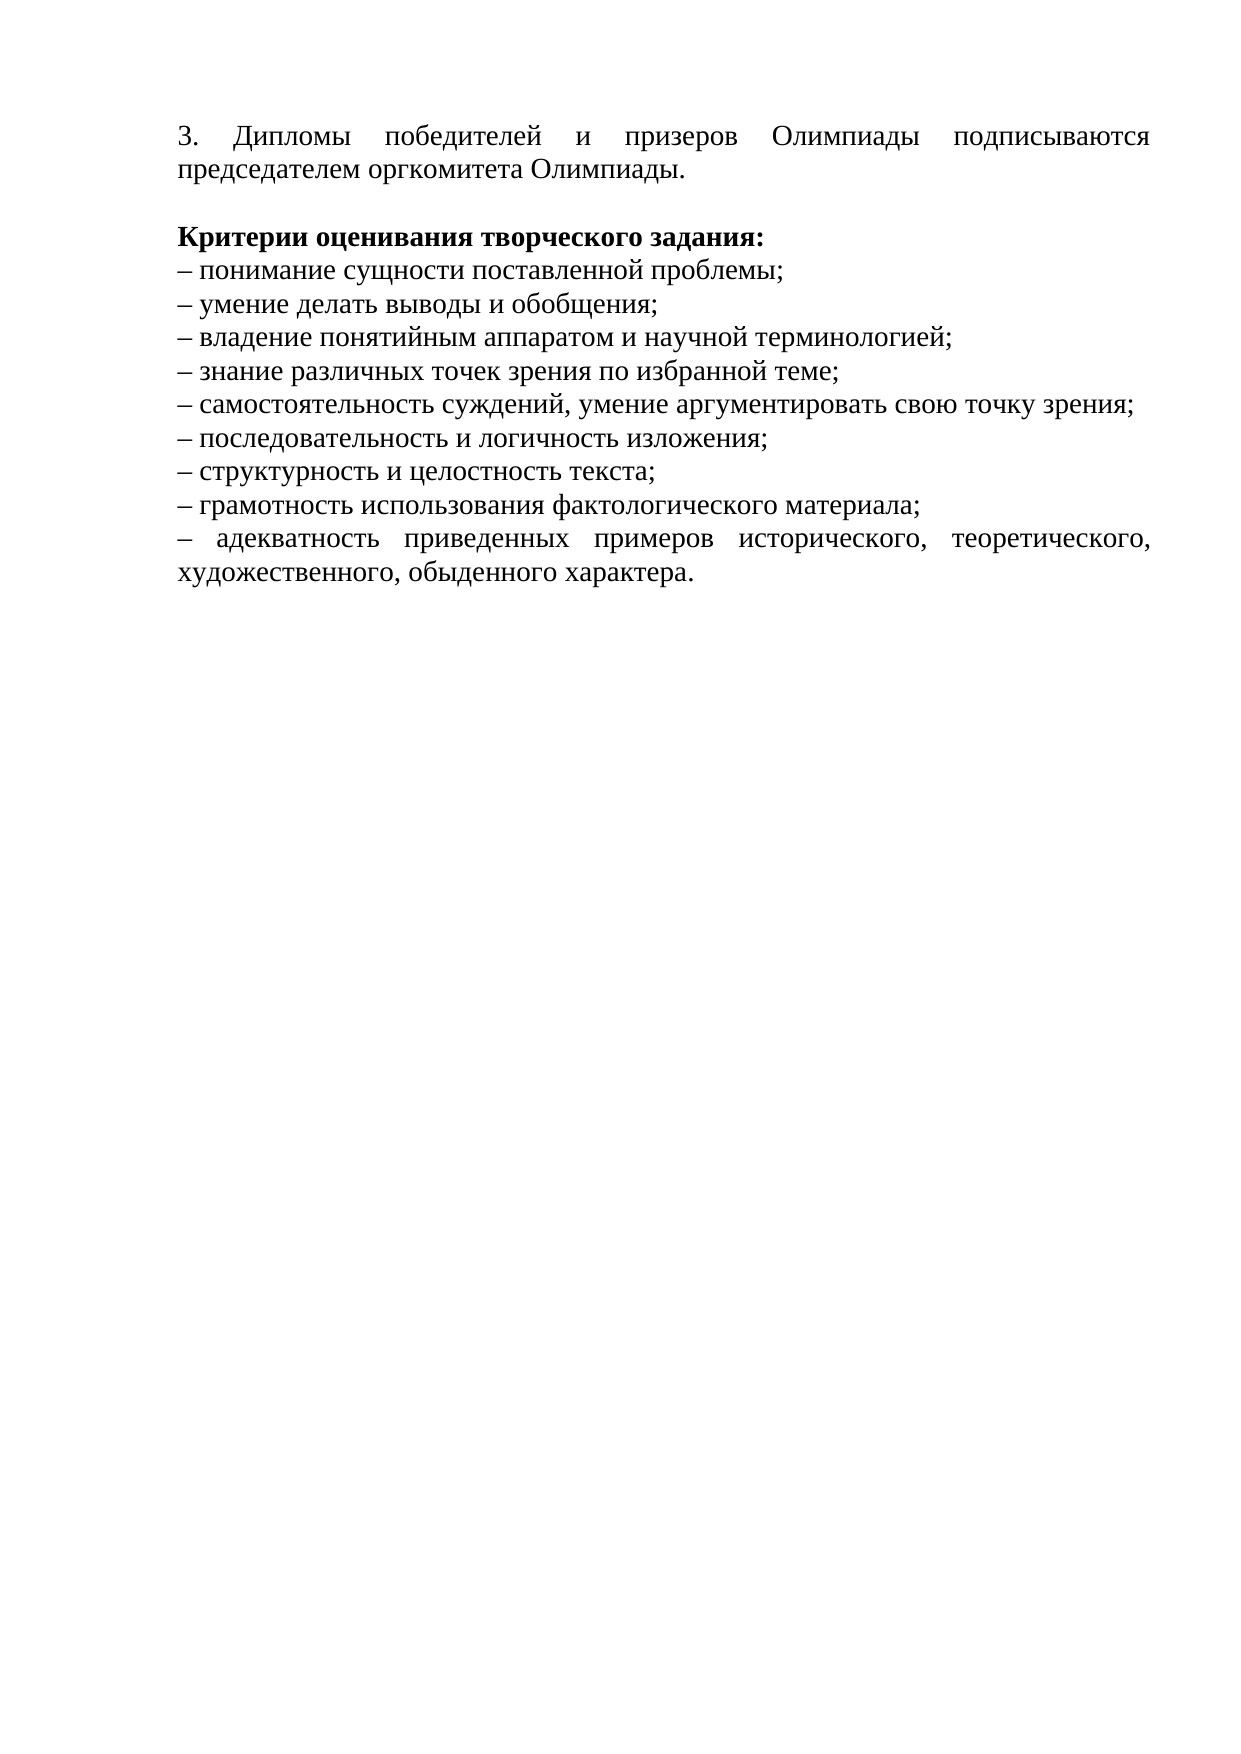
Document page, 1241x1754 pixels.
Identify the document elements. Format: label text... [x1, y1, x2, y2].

text – последовательность и логичность изложения; [177, 420, 1152, 453]
text – структурность и целостность текста; [177, 453, 1152, 487]
text Критерии оценивания творческого задания: [177, 219, 1152, 252]
text – понимание сущности поставленной проблемы; [177, 252, 1152, 286]
text – адекватность приведенных примеров исторического, теоретического, художественного, обыденного характера. [177, 521, 1152, 588]
text – владение понятийным аппаратом и научной терминологией; [177, 319, 1152, 353]
text – знание различных точек зрения по избранной теме; [177, 353, 1152, 386]
text – самостоятельность суждений, умение аргументировать свою точку зрения; [177, 386, 1152, 420]
text – умение делать выводы и обобщения; [177, 286, 1152, 319]
text 3. Дипломы победителей и призеров Олимпиады подписываются председателем оргкомитета Олимпиады. [177, 118, 1152, 185]
text – грамотность использования фактологического материала; [177, 487, 1152, 521]
